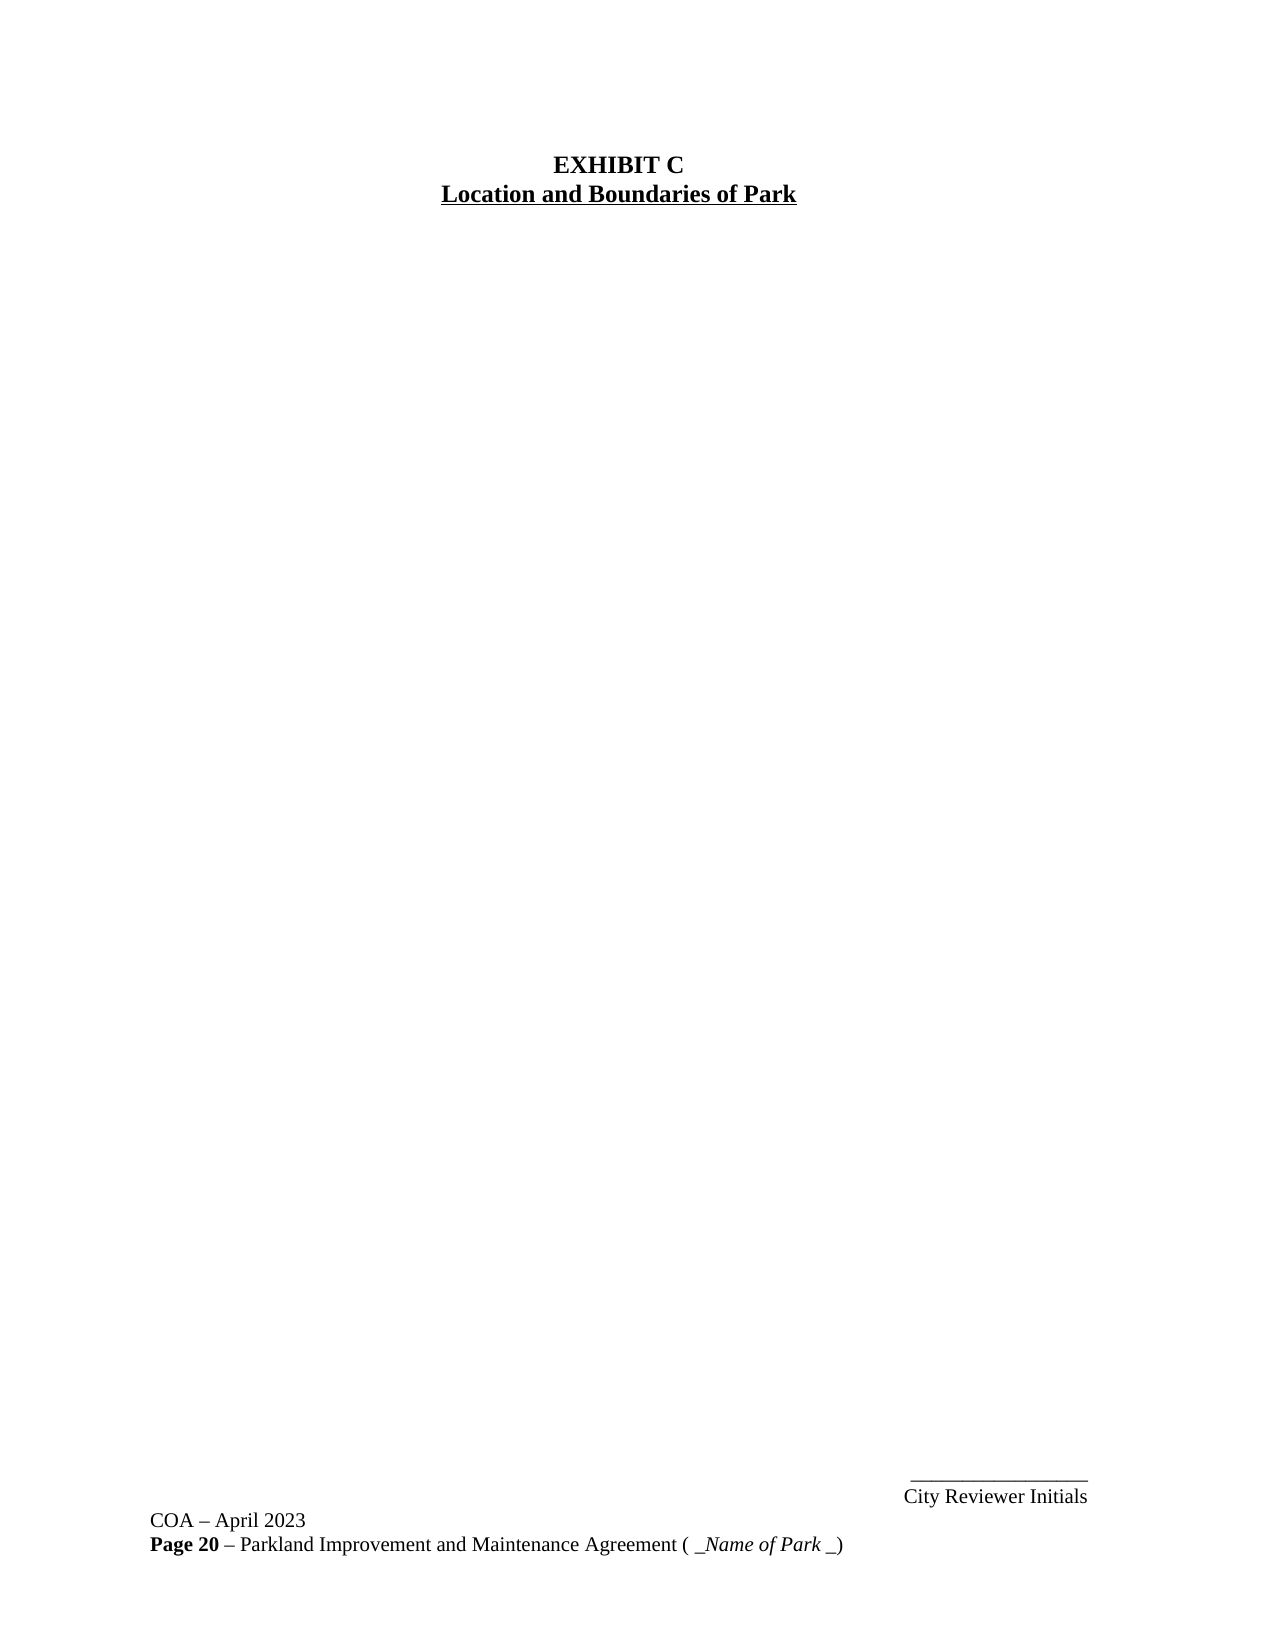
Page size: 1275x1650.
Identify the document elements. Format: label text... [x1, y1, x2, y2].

text EXHIBIT C [150, 150, 1087, 179]
text Location and Boundaries of Park [150, 179, 1087, 207]
